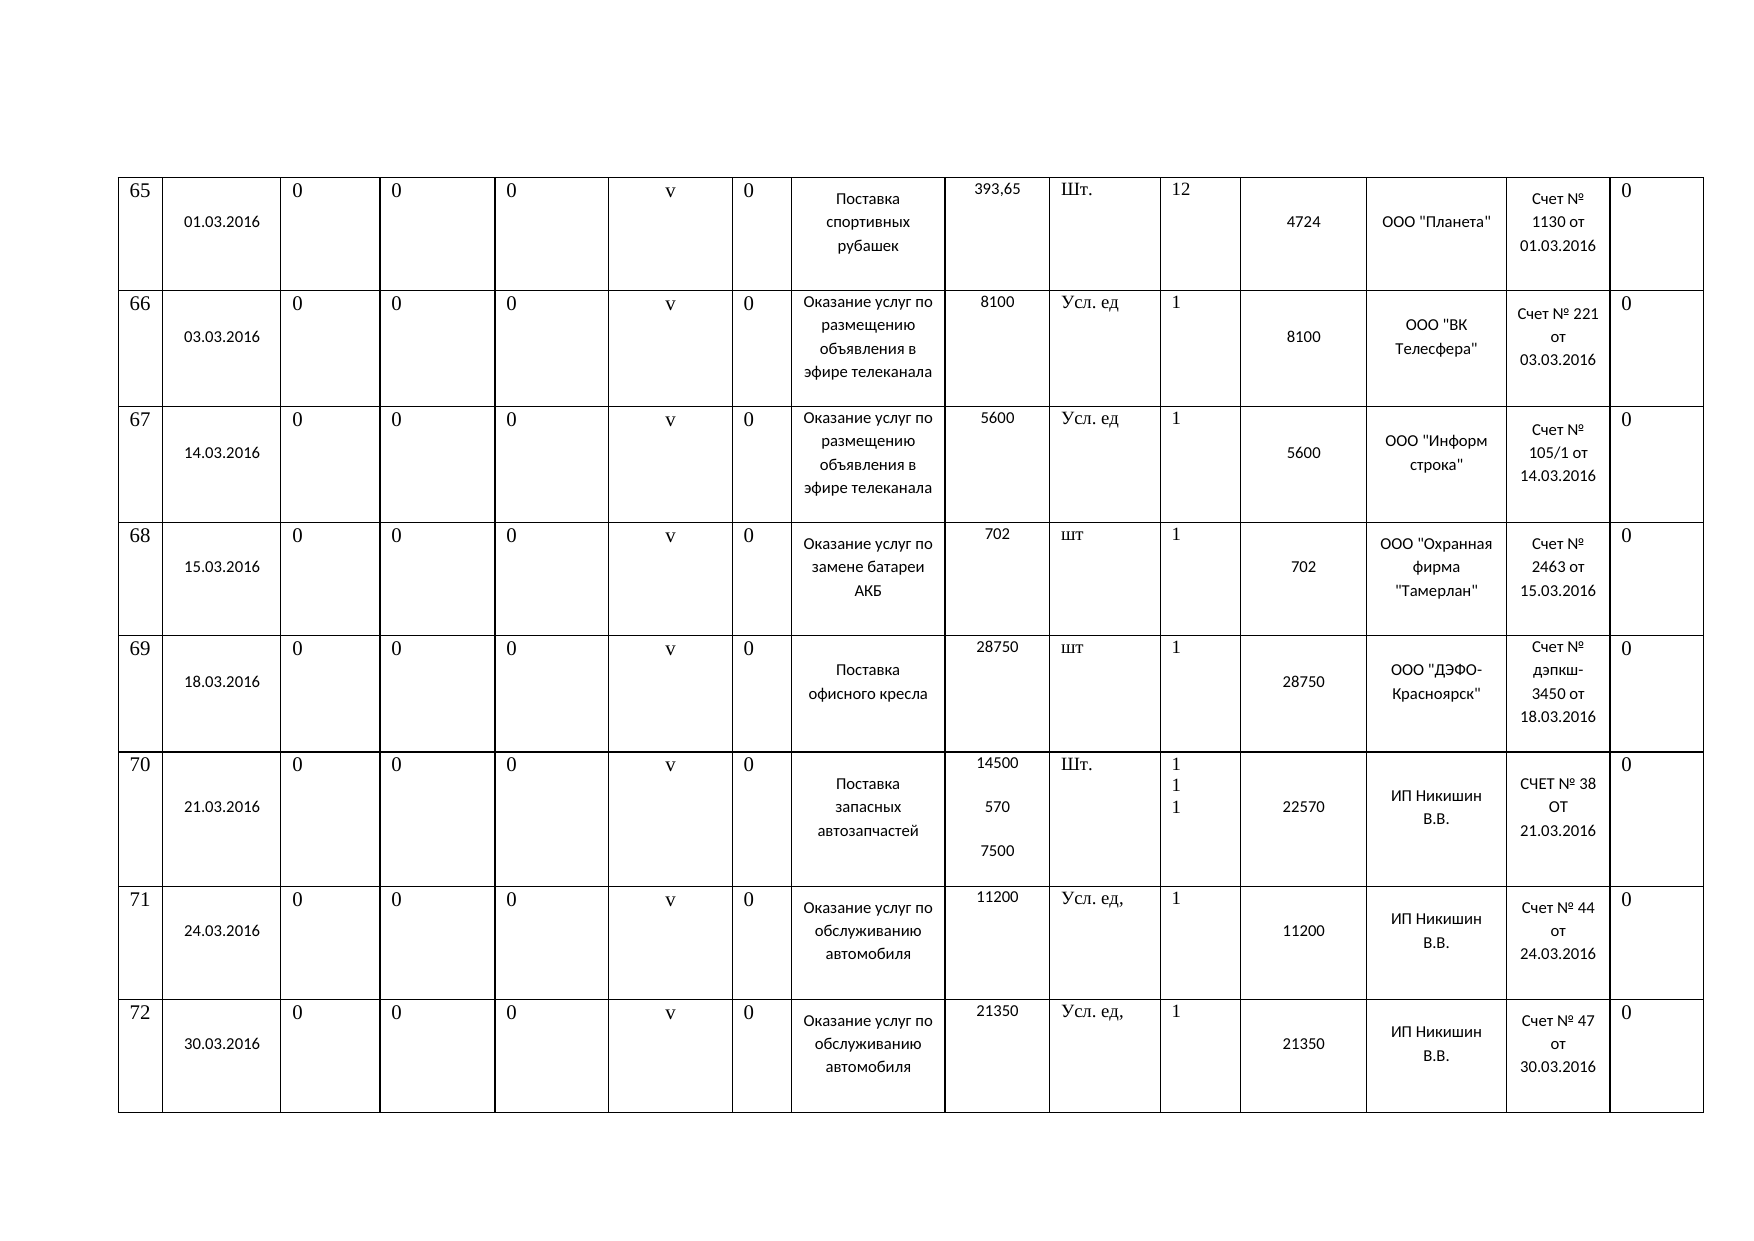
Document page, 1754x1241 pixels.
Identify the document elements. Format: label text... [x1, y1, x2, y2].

table_cell Усл. ед [1050, 407, 1160, 522]
table_cell ИП Никишин В.В. [1367, 887, 1506, 999]
table_cell 0 [381, 636, 494, 751]
table_cell 0 [496, 1000, 608, 1112]
table_cell 0 [381, 1000, 494, 1112]
table_cell v [609, 407, 732, 522]
table_cell 0 [1611, 291, 1703, 406]
table_cell 0 [1611, 178, 1703, 290]
table_cell СЧЕТ № 38 ОТ 21.03.2016 [1507, 753, 1609, 886]
table_cell 0 [1611, 1000, 1703, 1112]
table_cell 0 [496, 753, 608, 886]
table_cell 1 [1161, 636, 1240, 751]
table_cell 0 [496, 887, 608, 999]
table_cell Счет № 2463 от 15.03.2016 [1507, 523, 1609, 635]
table_cell 12 [1161, 178, 1240, 290]
table_cell 0 [1611, 753, 1703, 886]
table_cell 0 [733, 178, 791, 290]
table_cell шт [1050, 523, 1160, 635]
table_cell 0 [1611, 407, 1703, 522]
table_cell 69 [119, 636, 162, 751]
table_cell 65 [119, 178, 162, 290]
table_cell 01.03.2016 [163, 178, 280, 290]
table_cell 0 [733, 887, 791, 999]
table_cell ООО "Охранная фирма "Тамерлан" [1367, 523, 1506, 635]
table_cell 0 [381, 178, 494, 290]
table_cell Поставка спортивных рубашек [792, 178, 944, 290]
table_cell v [609, 636, 732, 751]
table_cell ООО "Планета" [1367, 178, 1506, 290]
table_cell Счет № 44 от 24.03.2016 [1507, 887, 1609, 999]
table_cell 1 [1161, 887, 1240, 999]
table_cell 0 [381, 407, 494, 522]
table_cell Поставка офисного кресла [792, 636, 944, 751]
table_cell 21350 [946, 1000, 1049, 1112]
table_cell 28750 [1241, 636, 1366, 751]
table_cell 0 [733, 636, 791, 751]
table_cell 1 [1161, 407, 1240, 522]
table_cell 1 1 1 [1161, 753, 1240, 886]
table_cell 72 [119, 1000, 162, 1112]
table_cell v [609, 291, 732, 406]
table_cell 0 [281, 291, 379, 406]
table_cell 68 [119, 523, 162, 635]
table_cell 70 [119, 753, 162, 886]
table_cell 0 [281, 887, 379, 999]
table_cell шт [1050, 636, 1160, 751]
table_cell 0 [496, 407, 608, 522]
table_cell 67 [119, 407, 162, 522]
table_cell 0 [496, 523, 608, 635]
table_cell 0 [733, 291, 791, 406]
table_cell 11200 [946, 887, 1049, 999]
table_cell 0 [1611, 523, 1703, 635]
table_cell 0 [733, 523, 791, 635]
table_cell 393,65 [946, 178, 1049, 290]
table_cell 0 [1611, 636, 1703, 751]
table_cell 0 [733, 407, 791, 522]
table_cell 0 [381, 753, 494, 886]
table_cell 21350 [1241, 1000, 1366, 1112]
table_cell 5600 [1241, 407, 1366, 522]
table_cell Оказание услуг по обслуживанию автомобиля [792, 887, 944, 999]
table_cell 30.03.2016 [163, 1000, 280, 1112]
table_cell v [609, 523, 732, 635]
table_cell 0 [381, 887, 494, 999]
table_cell Счет № 1130 от 01.03.2016 [1507, 178, 1609, 290]
table_cell v [609, 753, 732, 886]
table_cell 21.03.2016 [163, 753, 280, 886]
table_cell Счет № 105/1 от 14.03.2016 [1507, 407, 1609, 522]
table_cell Шт. [1050, 753, 1160, 886]
table_cell 0 [281, 636, 379, 751]
table_cell 0 [381, 523, 494, 635]
table_cell 15.03.2016 [163, 523, 280, 635]
table_cell 1 [1161, 291, 1240, 406]
table_cell 8100 [946, 291, 1049, 406]
table_cell 66 [119, 291, 162, 406]
table_cell Усл. ед, [1050, 1000, 1160, 1112]
table_cell ИП Никишин В.В. [1367, 753, 1506, 886]
table_cell 0 [496, 178, 608, 290]
table_cell Счет № 47 от 30.03.2016 [1507, 1000, 1609, 1112]
table_cell v [609, 887, 732, 999]
table_cell 14500 570 7500 [946, 753, 1049, 886]
table_cell ООО "ДЭФО-Красноярск" [1367, 636, 1506, 751]
table_cell 0 [496, 291, 608, 406]
table_cell 28750 [946, 636, 1049, 751]
table_cell 0 [281, 1000, 379, 1112]
table_cell v [609, 178, 732, 290]
table_cell Оказание услуг по размещению объявления в эфире телеканала [792, 291, 944, 406]
table_cell Оказание услуг по обслуживанию автомобиля [792, 1000, 944, 1112]
table_cell 14.03.2016 [163, 407, 280, 522]
table_cell 5600 [946, 407, 1049, 522]
table_cell 18.03.2016 [163, 636, 280, 751]
table_cell 0 [733, 753, 791, 886]
table_cell Оказание услуг по размещению объявления в эфире телеканала [792, 407, 944, 522]
table_cell 0 [281, 407, 379, 522]
table_cell Счет № 221 от 03.03.2016 [1507, 291, 1609, 406]
table_cell 702 [946, 523, 1049, 635]
table_cell 0 [281, 523, 379, 635]
table_cell Шт. [1050, 178, 1160, 290]
table_cell 0 [281, 178, 379, 290]
table_cell 03.03.2016 [163, 291, 280, 406]
table_cell 24.03.2016 [163, 887, 280, 999]
table_cell Оказание услуг по замене батареи АКБ [792, 523, 944, 635]
table_cell 1 [1161, 1000, 1240, 1112]
table_cell 4724 [1241, 178, 1366, 290]
table_cell 702 [1241, 523, 1366, 635]
table_cell ООО "ВК Телесфера" [1367, 291, 1506, 406]
table_cell 0 [381, 291, 494, 406]
table_cell Усл. ед [1050, 291, 1160, 406]
table_cell v [609, 1000, 732, 1112]
table_cell 0 [281, 753, 379, 886]
table_cell 0 [1611, 887, 1703, 999]
table_cell Счет № дэпкш-3450 от 18.03.2016 [1507, 636, 1609, 751]
table_cell Поставка запасных автозапчастей [792, 753, 944, 886]
table_cell Усл. ед, [1050, 887, 1160, 999]
table_cell 1 [1161, 523, 1240, 635]
table_cell 8100 [1241, 291, 1366, 406]
table_cell 22570 [1241, 753, 1366, 886]
table_cell 71 [119, 887, 162, 999]
table_cell 0 [496, 636, 608, 751]
table_cell 0 [733, 1000, 791, 1112]
table_cell ООО "Информ строка" [1367, 407, 1506, 522]
table_cell ИП Никишин В.В. [1367, 1000, 1506, 1112]
table_cell 11200 [1241, 887, 1366, 999]
